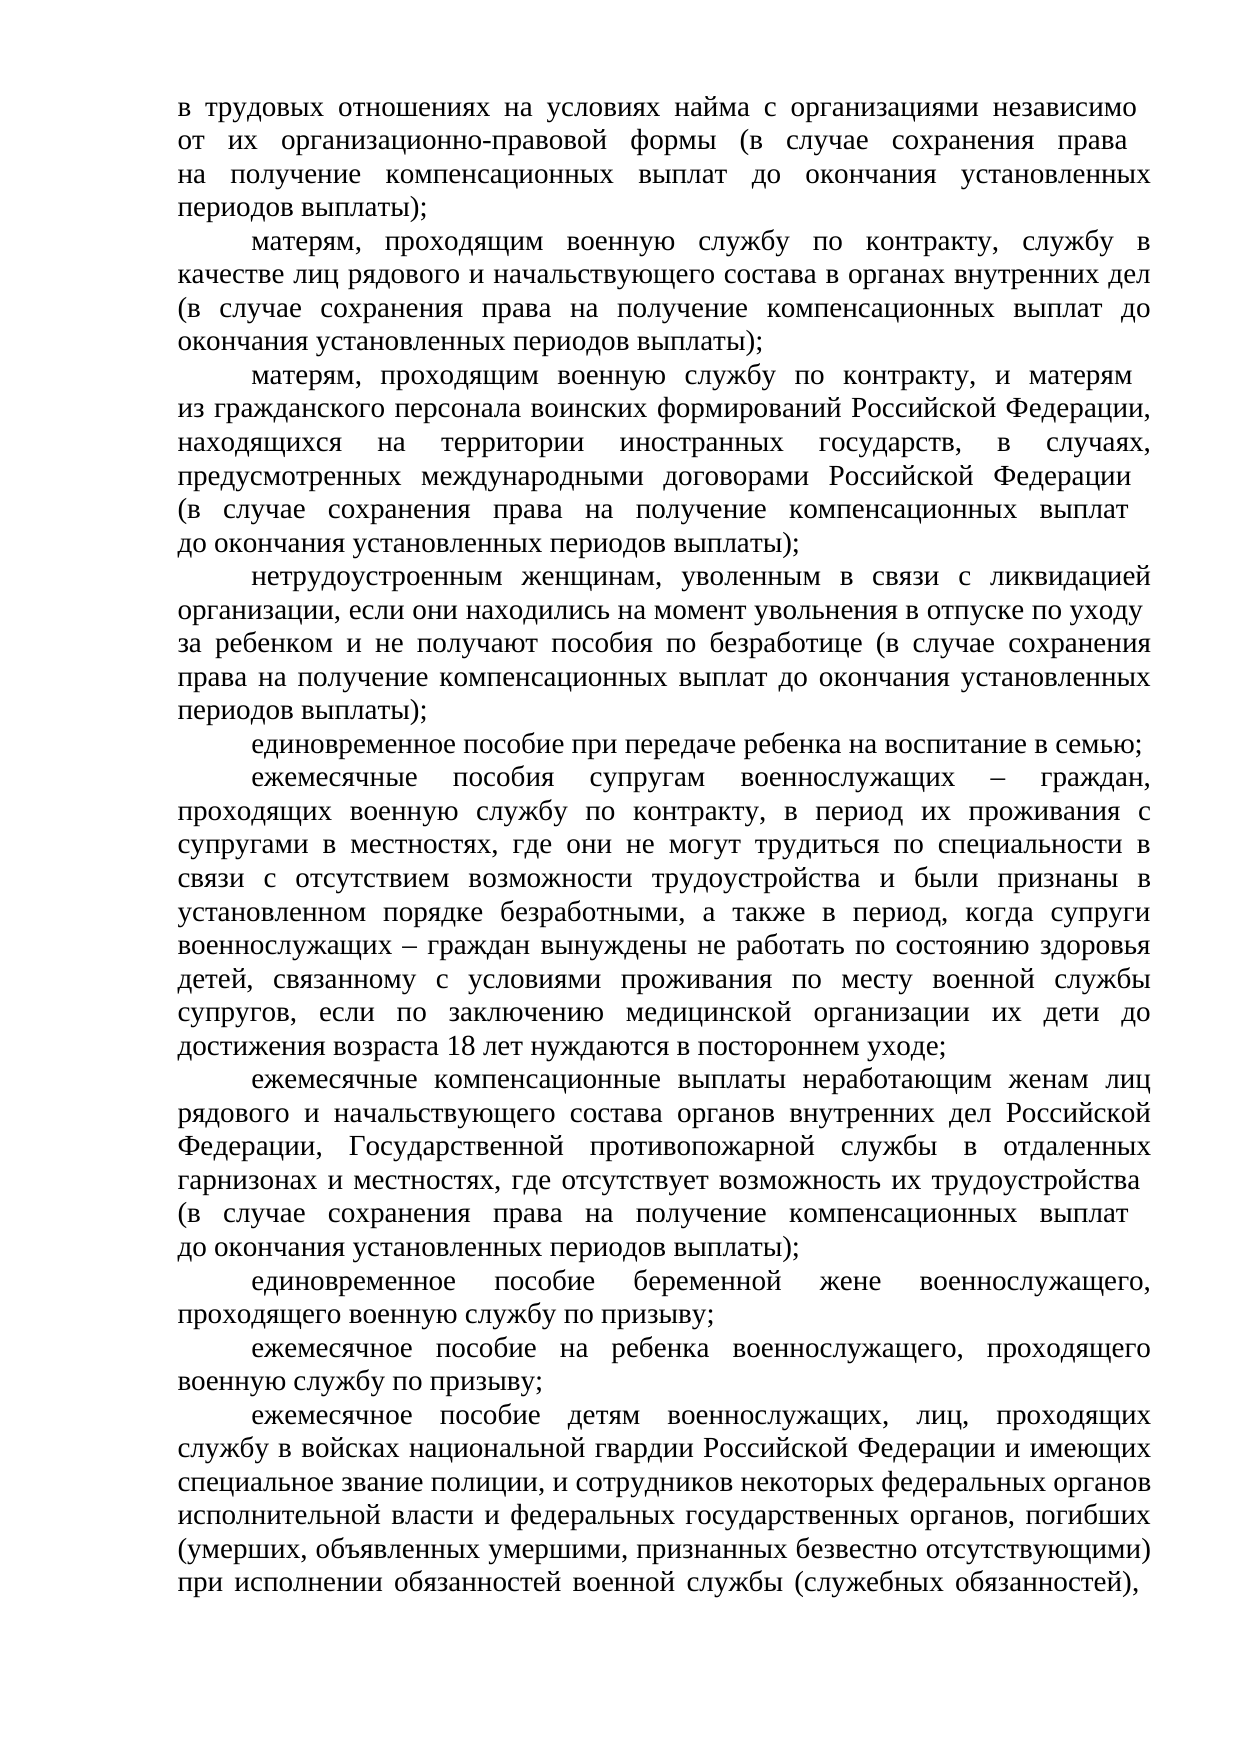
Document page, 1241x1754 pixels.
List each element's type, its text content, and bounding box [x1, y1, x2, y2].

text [177, 1397, 1152, 1598]
text единовременное пособие беременной жене военнослужащего, проходящего военную службу по призыву; [177, 1263, 1152, 1330]
text ежемесячное пособие на ребенка военнослужащего, проходящего военную службу по призыву; [177, 1330, 1152, 1397]
text ежемесячные пособия супругам военнослужащих – граждан, проходящих военную службу по контракту, в период их проживания с супругами в местностях, где они не могут трудиться по специальности в связи с отсутствием возможности трудоустройства и были признаны в установленном порядке безработными, а также в период, когда супруги военнослужащих – граждан вынуждены не работать по состоянию здоровья детей, связанному с условиями проживания по месту военной службы супругов, если по заключению медицинской организации их дети до достижения возраста 18 лет нуждаются в постороннем уходе; [177, 759, 1152, 1061]
text нетрудоустроенным женщинам, уволенным в связи с ликвидацией организации, если они находились на момент увольнения в отпуске по уходу за ребенком и не получают пособия по безработице (в случае сохранения права на получение компенсационных выплат до окончания установленных периодов выплаты); [177, 558, 1152, 726]
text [177, 89, 1152, 223]
text единовременное пособие при передаче ребенка на воспитание в семью; [177, 726, 1152, 759]
text матерям, проходящим военную службу по контракту, службу в качестве лиц рядового и начальствующего состава в органах внутренних дел (в случае сохранения права на получение компенсационных выплат до окончания установленных периодов выплаты); [177, 223, 1152, 357]
text матерям, проходящим военную службу по контракту, и матерям из гражданского персонала воинских формирований Российской Федерации, находящихся на территории иностранных государств, в случаях, предусмотренных международными договорами Российской Федерации (в случае сохранения права на получение компенсационных выплат до окончания установленных периодов выплаты); [177, 357, 1152, 558]
text ежемесячные компенсационные выплаты неработающим женам лиц рядового и начальствующего состава органов внутренних дел Российской Федерации, Государственной противопожарной службы в отдаленных гарнизонах и местностях, где отсутствует возможность их трудоустройства (в случае сохранения права на получение компенсационных выплат до окончания установленных периодов выплаты); [177, 1061, 1152, 1263]
